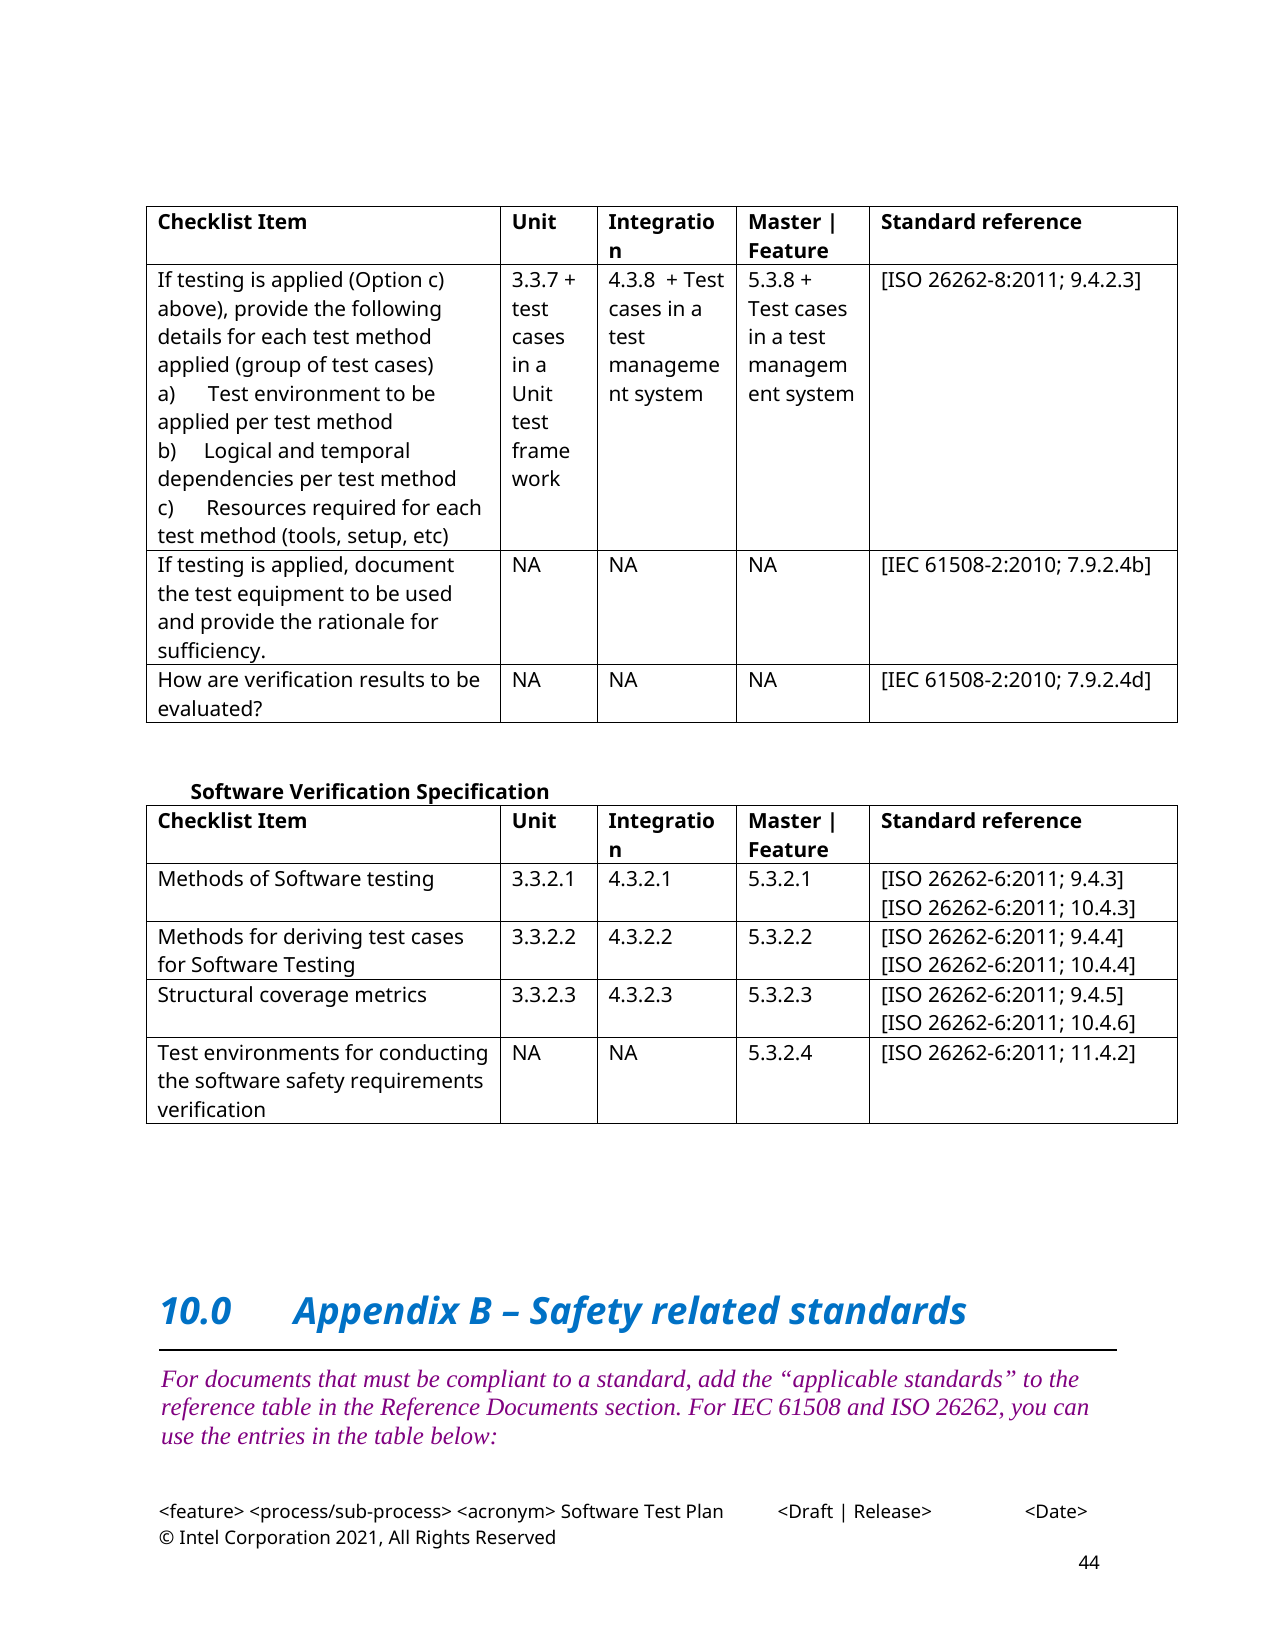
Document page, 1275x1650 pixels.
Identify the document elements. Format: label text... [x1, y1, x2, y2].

table_cell 4.3.2.3 [598, 980, 736, 1037]
table_cell How are verification results to be evaluated? [147, 665, 500, 722]
table_cell [ISO 26262-6:2011; 11.4.2] [870, 1038, 1177, 1123]
table_cell NA [737, 551, 869, 664]
table_cell Methods for deriving test cases for Software Testing [147, 922, 500, 979]
table_header Standard reference [870, 806, 1177, 863]
table_cell [ISO 26262-6:2011; 9.4.4] [ISO 26262-6:2011; 10.4.4] [870, 922, 1177, 979]
table_cell 4.3.2.2 [598, 922, 736, 979]
table_cell 5.3.2.1 [737, 864, 869, 921]
table_cell [ISO 26262-6:2011; 9.4.5] [ISO 26262-6:2011; 10.4.6] [870, 980, 1177, 1037]
table_cell 5.3.2.3 [737, 980, 869, 1037]
table_cell 3.3.2.3 [501, 980, 597, 1037]
table_cell Test environments for conducting the software safety requirements verification [147, 1038, 500, 1123]
table_cell Structural coverage metrics [147, 980, 500, 1037]
table_cell NA [598, 665, 736, 722]
text Software Verification Specification [190, 777, 1117, 805]
table_header Integration [598, 207, 736, 264]
table_header Checklist Item [147, 207, 500, 264]
table_header Master | Feature [737, 806, 869, 863]
table_cell [ISO 26262-8:2011; 9.4.2.3] [870, 265, 1177, 549]
table_cell [ISO 26262-6:2011; 9.4.3] [ISO 26262-6:2011; 10.4.3] [870, 864, 1177, 921]
table_cell NA [737, 665, 869, 722]
table_cell 4.3.8 + Test cases in a test management system [598, 265, 736, 549]
table_cell 5.3.2.2 [737, 922, 869, 979]
table_cell 4.3.2.1 [598, 864, 736, 921]
table_cell 3.3.7 + test cases in a Unit test framework [501, 265, 597, 549]
table_cell NA [501, 1038, 597, 1123]
table_cell [IEC 61508-2:2010; 7.9.2.4d] [870, 665, 1177, 722]
table_cell NA [501, 665, 597, 722]
table_header Integration [598, 806, 736, 863]
table_cell 3.3.2.1 [501, 864, 597, 921]
table_cell NA [598, 551, 736, 664]
table_cell 5.3.2.4 [737, 1038, 869, 1123]
subtitle Appendix B – Safety related standards [158, 1276, 1117, 1351]
table_cell If testing is applied (Option c) above), provide the following details for each test method applied (group of test cases) a) Test environment to be applied per test method b) Logical and temporal dependencies per test method c) Resources required for each test method (tools, setup, etc) [147, 265, 500, 549]
table_header Checklist Item [147, 806, 500, 863]
table_cell If testing is applied, document the test equipment to be used and provide the rationale for sufficiency. [147, 551, 500, 664]
table_cell Methods of Software testing [147, 864, 500, 921]
table_cell 3.3.2.2 [501, 922, 597, 979]
table_header Master | Feature [737, 207, 869, 264]
text For documents that must be compliant to a standard, add the “applicable standards” to the reference table in the Reference Documents section. For IEC 61508 and ISO 26262, you can use the entries in the table below: [161, 1364, 1117, 1450]
table_header Unit [501, 207, 597, 264]
table_header Unit [501, 806, 597, 863]
table_cell NA [598, 1038, 736, 1123]
table_cell NA [501, 551, 597, 664]
table_header Standard reference [870, 207, 1177, 264]
table_cell 5.3.8 + Test cases in a test management system [737, 265, 869, 549]
table_cell [IEC 61508-2:2010; 7.9.2.4b] [870, 551, 1177, 664]
